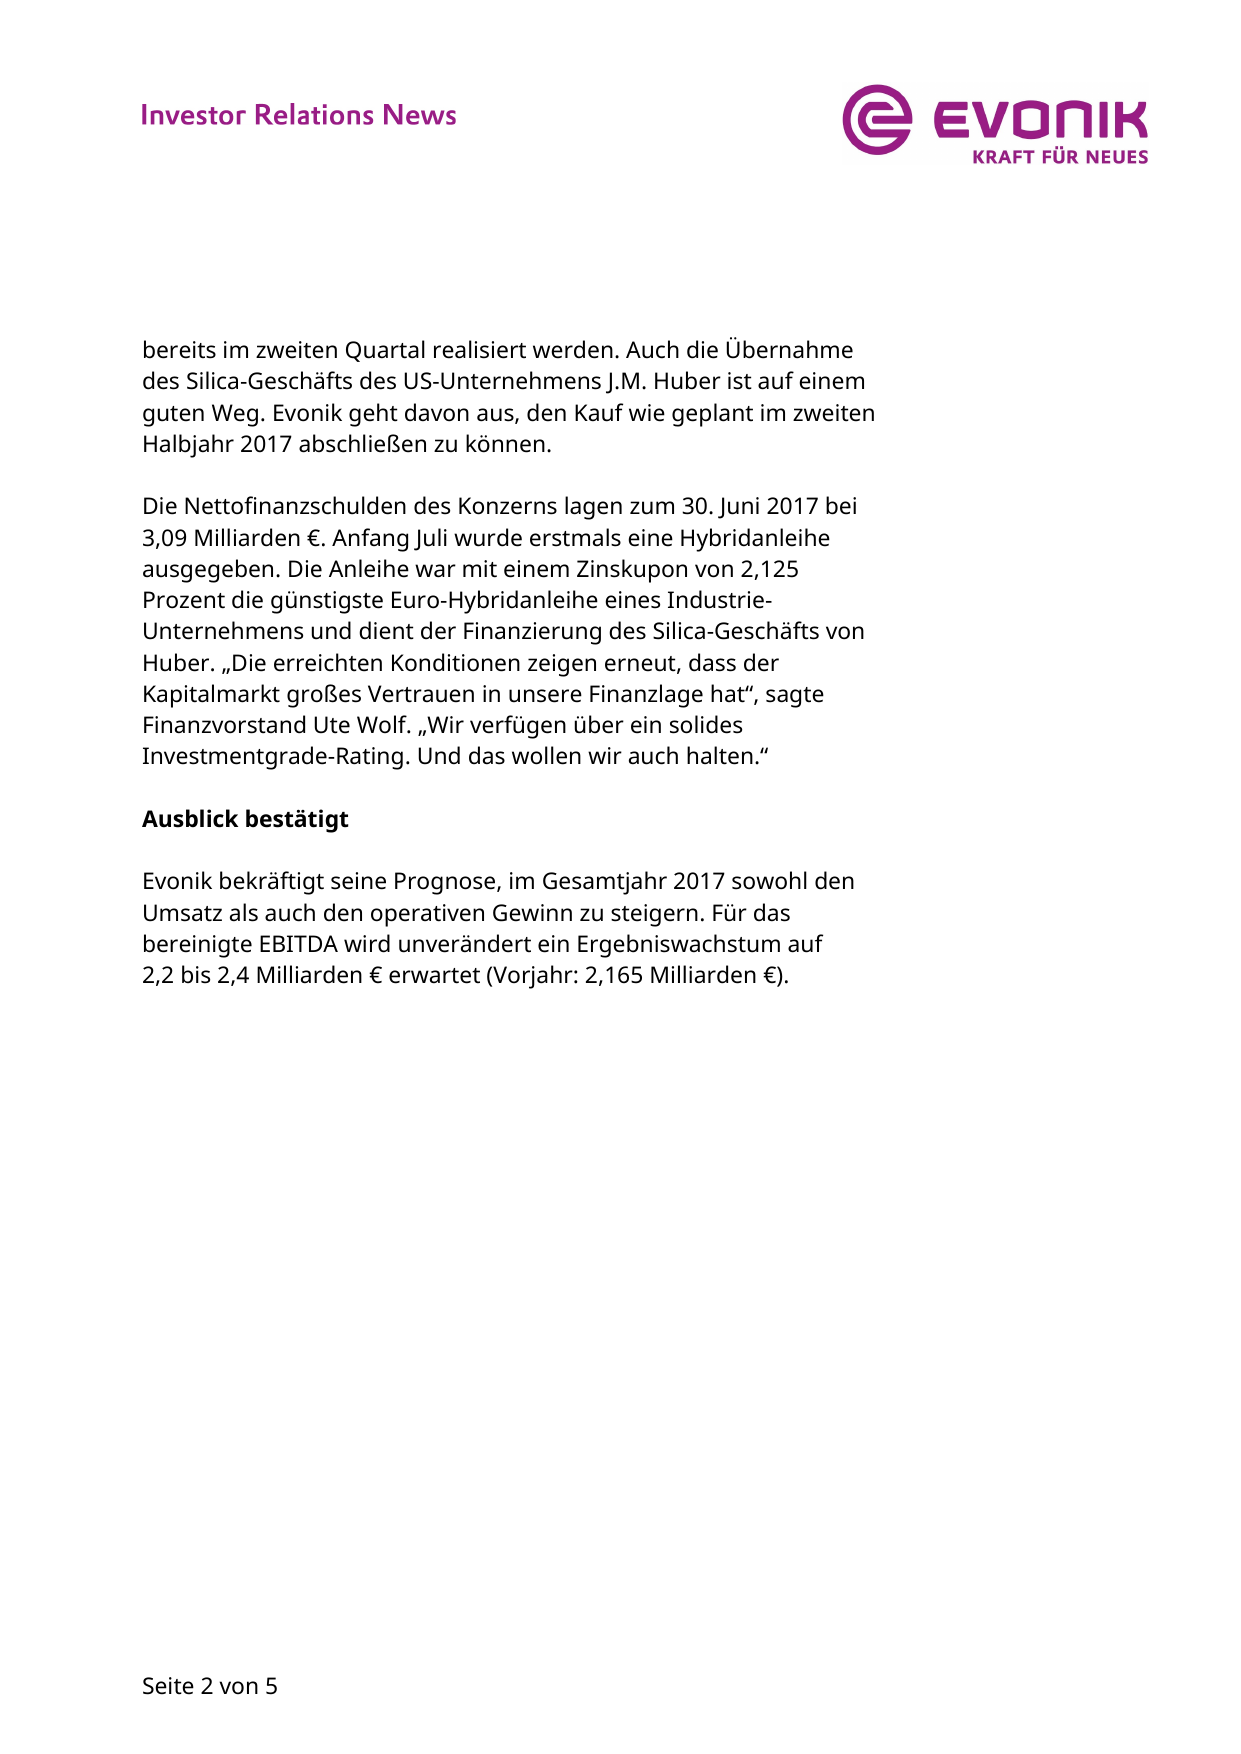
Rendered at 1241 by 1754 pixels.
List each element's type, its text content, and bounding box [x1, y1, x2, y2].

picture [841, 82, 1149, 165]
picture [142, 103, 456, 125]
text Ausblick bestätigt [142, 802, 886, 833]
text 2,2 bis 2,4 Milliarden € erwartet (Vorjahr: 2,165 Milliarden €). [142, 958, 886, 990]
text Evonik bekräftigt seine Prognose, im Gesamtjahr 2017 sowohl den Umsatz als auch den operativen Gewinn zu steigern. Für das bereinigte EBITDA wird unverändert ein Ergebniswachstum auf [142, 865, 886, 958]
text Die Nettofinanzschulden des Konzerns lagen zum 30. Juni 2017 bei 3,09 Milliarden €. Anfang Juli wurde erstmals eine Hybridanleihe ausgegeben. Die Anleihe war mit einem Zinskupon von 2,125 Prozent die günstigste Euro-Hybridanleihe eines Industrie-Unternehmens und dient der Finanzierung des Silica-Geschäfts von Huber. „Die erreichten Konditionen zeigen erneut, dass der Kapitalmarkt großes Vertrauen in unsere Finanzlage hat“, sagte Finanzvorstand Ute Wolf. „Wir verfügen über ein solides Investmentgrade-Rating. Und das wollen wir auch halten.“ [142, 490, 886, 771]
